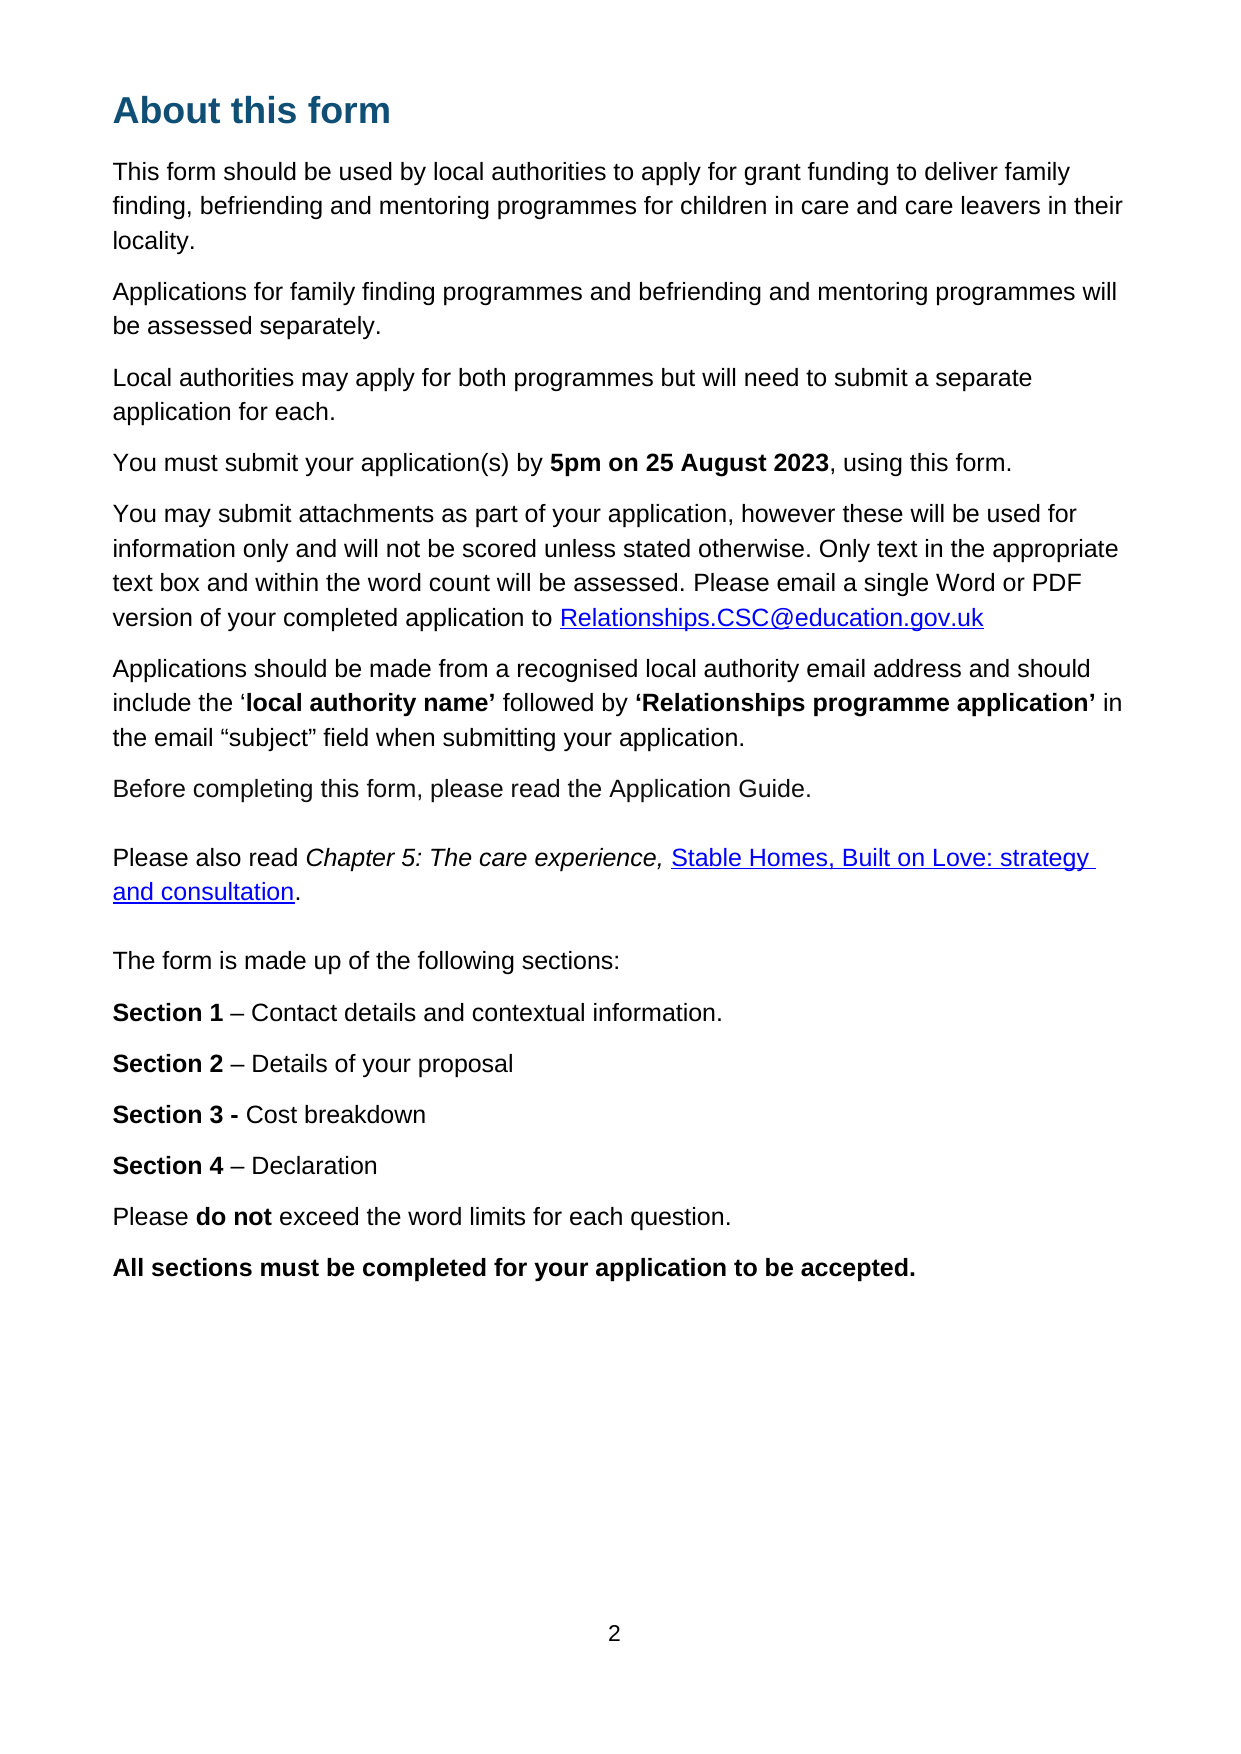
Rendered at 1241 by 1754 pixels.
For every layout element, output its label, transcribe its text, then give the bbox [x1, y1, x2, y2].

text Applications should be made from a recognised local authority email address and should include the ‘local authority name’ followed by ‘Relationships programme application’ in the email “subject” field when submitting your application. [112, 654, 1128, 752]
text Section 3 - Cost breakdown [112, 1100, 1128, 1128]
text This form should be used by local authorities to apply for grant funding to deliver family finding, befriending and mentoring programmes for children in care and care leavers in their locality. [112, 157, 1128, 254]
text Applications for family finding programmes and befriending and mentoring programmes will be assessed separately. [112, 277, 1128, 340]
text Before completing this form, please read the Application Guide. [112, 774, 1128, 803]
text Section 2 – Details of your proposal [112, 1049, 1128, 1077]
text Section 1 – Contact details and contextual information. [112, 997, 1128, 1026]
text All sections must be completed for your application to be accepted. [112, 1253, 1128, 1282]
text The form is made up of the following sections: [112, 946, 1128, 975]
text Please do not exceed the word limits for each question. [112, 1202, 1128, 1231]
text You must submit your application(s) by 5pm on 25 August 2023, using this form. [112, 448, 1128, 477]
subtitle About this form [112, 89, 1128, 132]
text Local authorities may apply for both programmes but will need to submit a separate application for each. [112, 362, 1128, 426]
text Please also read Chapter 5: The care experience, Stable Homes, Built on Love: strategy and consultation. [112, 843, 1128, 906]
text You may submit attachments as part of your application, however these will be used for information only and will not be scored unless stated otherwise. Only text in the appropriate text box and within the word count will be assessed. Please email a single Word or PDF version of your completed application to Relationships.CSC@education.gov.uk [112, 499, 1128, 631]
text Section 4 – Declaration [244, 1151, 1128, 1180]
